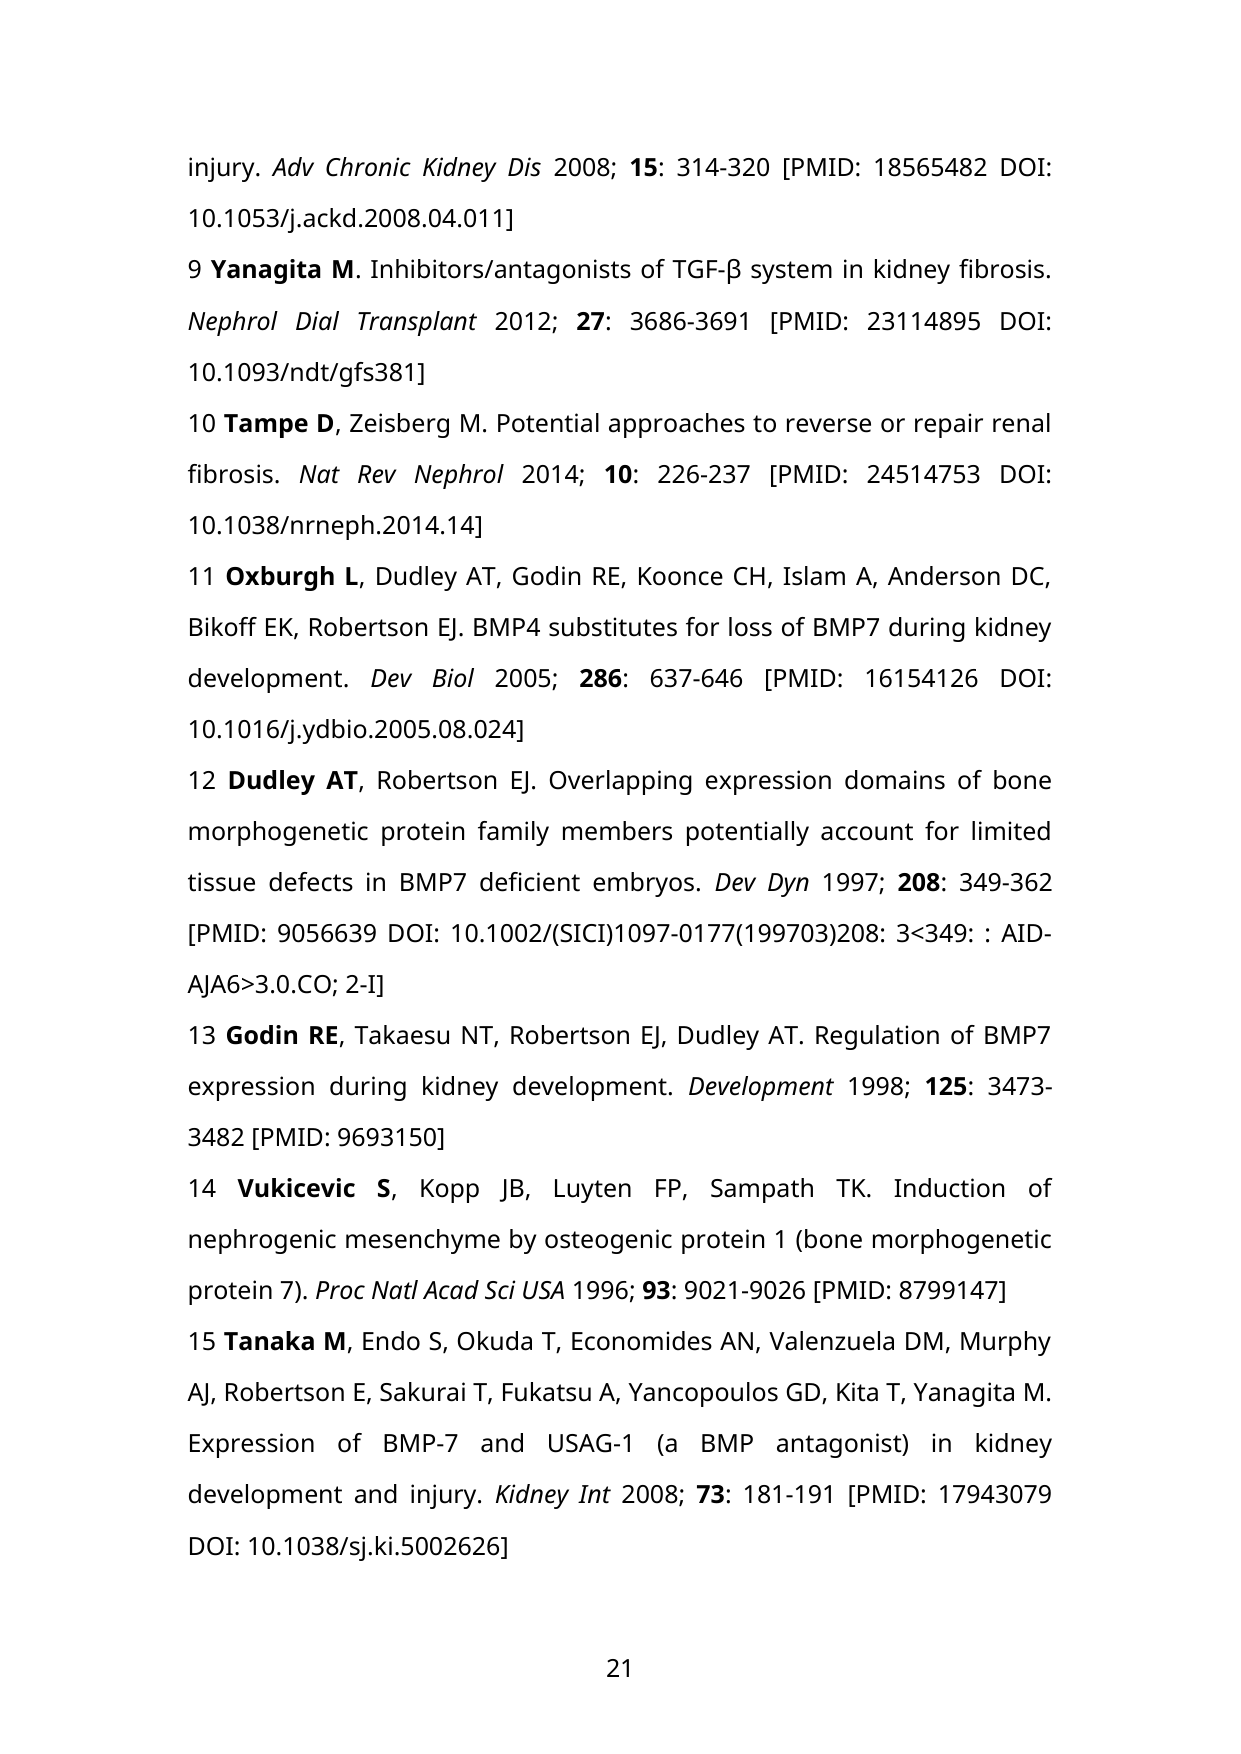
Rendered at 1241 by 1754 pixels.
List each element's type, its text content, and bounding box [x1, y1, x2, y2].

text 13 Godin RE, Takaesu NT, Robertson EJ, Dudley AT. Regulation of BMP7 expression during kidney development. Development 1998; 125: 3473-3482 [PMID: 9693150] [187, 1018, 1053, 1154]
text 12 Dudley AT, Robertson EJ. Overlapping expression domains of bone morphogenetic protein family members potentially account for limited tissue defects in BMP7 deficient embryos. Dev Dyn 1997; 208: 349-362 [PMID: 9056639 DOI: 10.1002/(SICI)1097-0177(199703)208: 3<349: : AID-AJA6>3.0.CO; 2-I] [187, 762, 1053, 1001]
text 9 Yanagita M. Inhibitors/antagonists of TGF-β system in kidney fibrosis. Nephrol Dial Transplant 2012; 27: 3686-3691 [PMID: 23114895 DOI: 10.1093/ndt/gfs381] [187, 252, 1053, 388]
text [187, 150, 1053, 235]
text 10 Tampe D, Zeisberg M. Potential approaches to reverse or repair renal fibrosis. Nat Rev Nephrol 2014; 10: 226-237 [PMID: 24514753 DOI: 10.1038/nrneph.2014.14] [187, 405, 1053, 541]
text 14 Vukicevic S, Kopp JB, Luyten FP, Sampath TK. Induction of nephrogenic mesenchyme by osteogenic protein 1 (bone morphogenetic protein 7). Proc Natl Acad Sci USA 1996; 93: 9021-9026 [PMID: 8799147] [187, 1171, 1053, 1307]
text 11 Oxburgh L, Dudley AT, Godin RE, Koonce CH, Islam A, Anderson DC, Bikoff EK, Robertson EJ. BMP4 substitutes for loss of BMP7 during kidney development. Dev Biol 2005; 286: 637-646 [PMID: 16154126 DOI: 10.1016/j.ydbio.2005.08.024] [187, 558, 1053, 746]
text 15 Tanaka M, Endo S, Okuda T, Economides AN, Valenzuela DM, Murphy AJ, Robertson E, Sakurai T, Fukatsu A, Yancopoulos GD, Kita T, Yanagita M. Expression of BMP-7 and USAG-1 (a BMP antagonist) in kidney development and injury. Kidney Int 2008; 73: 181-191 [PMID: 17943079 DOI: 10.1038/sj.ki.5002626] [187, 1324, 1053, 1562]
